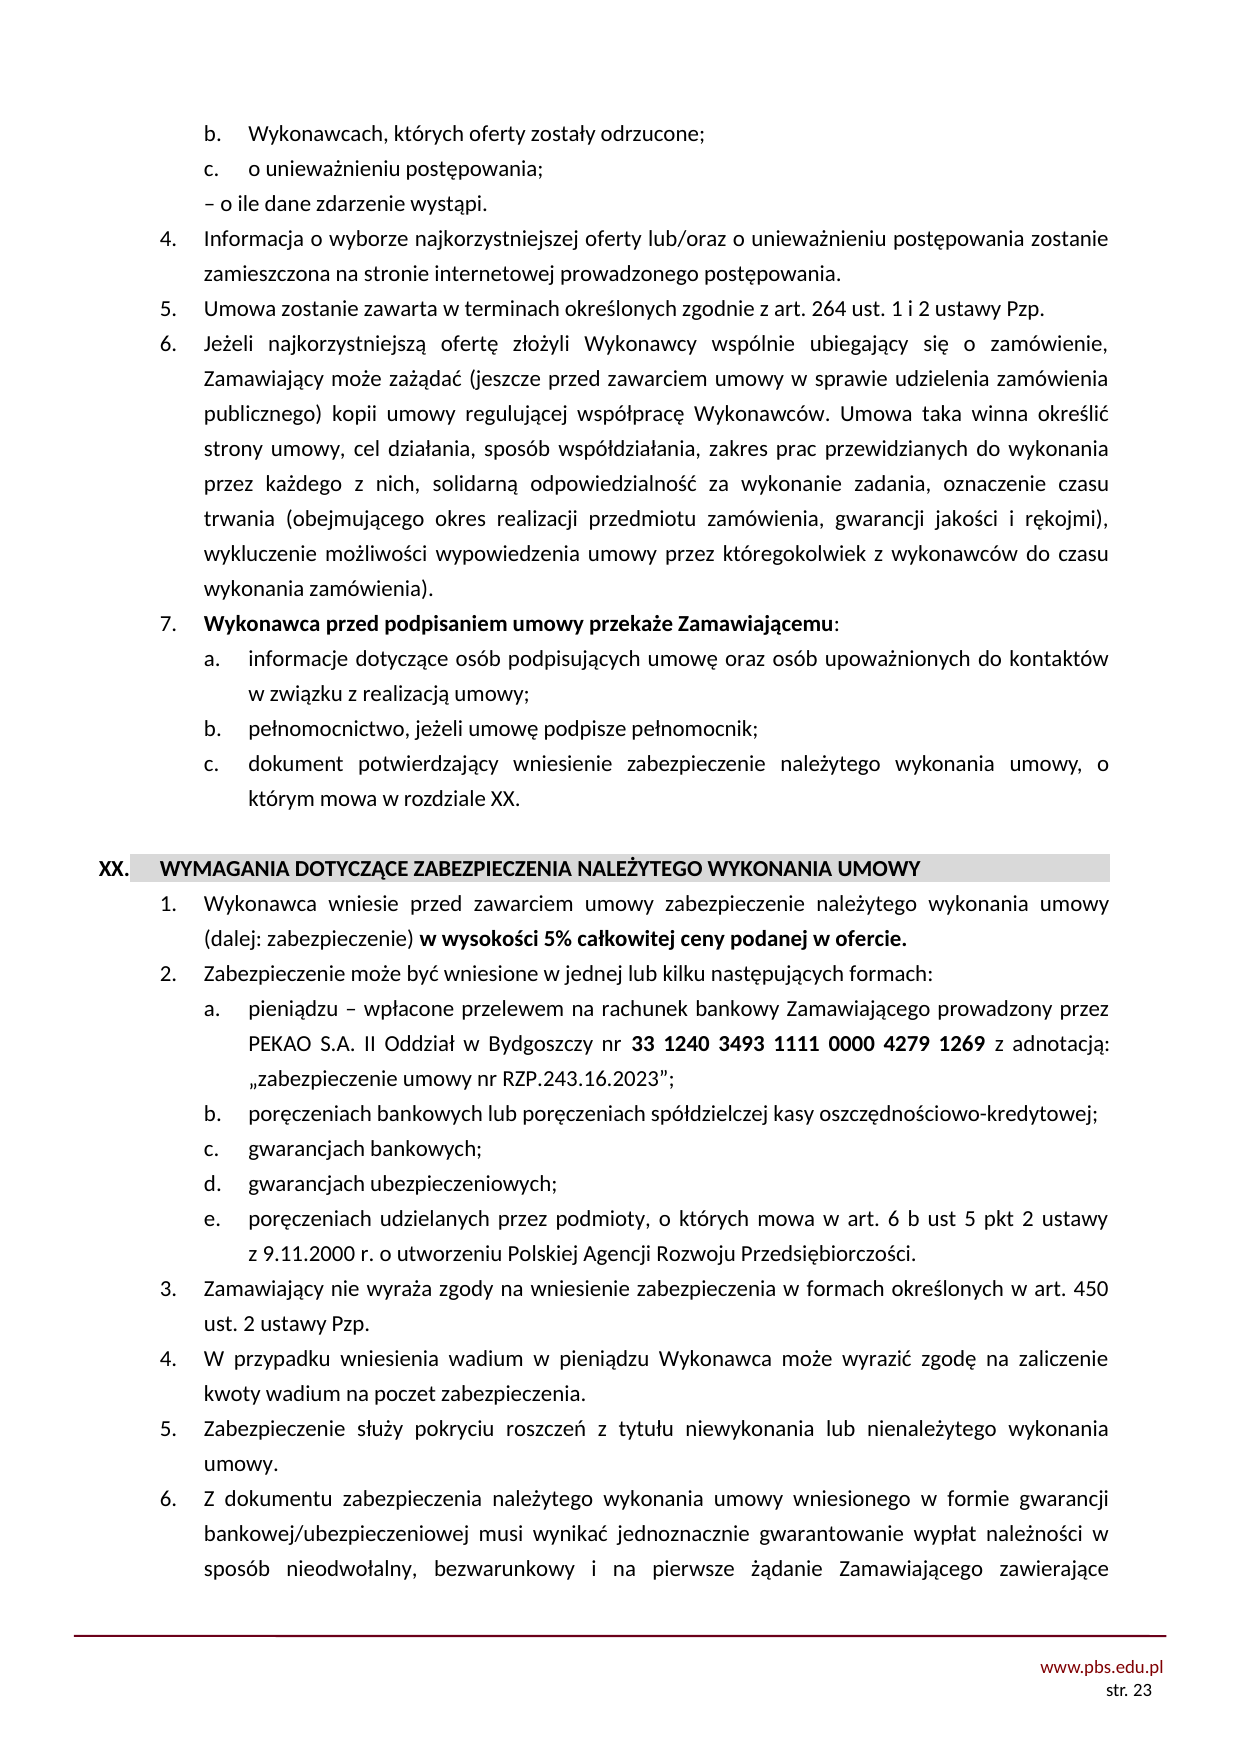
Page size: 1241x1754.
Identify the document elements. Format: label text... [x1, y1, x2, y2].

list Zabezpieczenie służy pokryciu roszczeń z tytułu niewykonania lub nienależytego wykonania umowy. [159, 1414, 1110, 1477]
list dokument potwierdzający wniesienie zabezpieczenie należytego wykonania umowy, o którym mowa w rozdziale XX. [204, 749, 1110, 812]
list W przypadku wniesienia wadium w pieniądzu Wykonawca może wyrazić zgodę na zaliczenie kwoty wadium na poczet zabezpieczenia. [159, 1344, 1110, 1407]
list Wykonawca przed podpisaniem umowy przekaże Zamawiającemu: [159, 609, 1110, 637]
list WYMAGANIA DOTYCZĄCE ZABEZPIECZENIA NALEŻYTEGO WYKONANIA UMOWY [130, 854, 1110, 882]
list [159, 1484, 1110, 1582]
list Wykonawcach, których oferty zostały odrzucone; [204, 119, 1110, 147]
list o unieważnieniu postępowania; [204, 154, 1110, 182]
list Zamawiający nie wyraża zgody na wniesienie zabezpieczenia w formach określonych w art. 450 ust. 2 ustawy Pzp. [159, 1274, 1110, 1337]
list informacje dotyczące osób podpisujących umowę oraz osób upoważnionych do kontaktów w związku z realizacją umowy; [204, 644, 1110, 707]
list Umowa zostanie zawarta w terminach określonych zgodnie z art. 264 ust. 1 i 2 ustawy Pzp. [159, 294, 1110, 322]
list Wykonawca wniesie przed zawarciem umowy zabezpieczenie należytego wykonania umowy (dalej: zabezpieczenie) w wysokości 5% całkowitej ceny podanej w ofercie. [159, 889, 1110, 952]
list poręczeniach bankowych lub poręczeniach spółdzielczej kasy oszczędnościowo-kredytowej; [204, 1099, 1110, 1127]
list gwarancjach ubezpieczeniowych; [204, 1169, 1110, 1197]
list Informacja o wyborze najkorzystniejszej oferty lub/oraz o unieważnieniu postępowania zostanie zamieszczona na stronie internetowej prowadzonego postępowania. [159, 224, 1110, 287]
list poręczeniach udzielanych przez podmioty, o których mowa w art. 6 b ust 5 pkt 2 ustawy z 9.11.2000 r. o utworzeniu Polskiej Agencji Rozwoju Przedsiębiorczości. [204, 1204, 1110, 1267]
list Jeżeli najkorzystniejszą ofertę złożyli Wykonawcy wspólnie ubiegający się o zamówienie, Zamawiający może zażądać (jeszcze przed zawarciem umowy w sprawie udzielenia zamówienia publicznego) kopii umowy regulującej współpracę Wykonawców. Umowa taka winna określić strony umowy, cel działania, sposób współdziałania, zakres prac przewidzianych do wykonania przez każdego z nich, solidarną odpowiedzialność za wykonanie zadania, oznaczenie czasu trwania (obejmującego okres realizacji przedmiotu zamówienia, gwarancji jakości i rękojmi), wykluczenie możliwości wypowiedzenia umowy przez któregokolwiek z wykonawców do czasu wykonania zamówienia). [159, 329, 1110, 602]
list gwarancjach bankowych; [204, 1134, 1110, 1162]
list pieniądzu – wpłacone przelewem na rachunek bankowy Zamawiającego prowadzony przez PEKAO S.A. II Oddział w Bydgoszczy nr 33 1240 3493 1111 0000 4279 1269 z adnotacją: „zabezpieczenie umowy nr RZP.243.16.2023”; [204, 994, 1110, 1092]
list Zabezpieczenie może być wniesione w jednej lub kilku następujących formach: [159, 959, 1110, 987]
list pełnomocnictwo, jeżeli umowę podpisze pełnomocnik; [204, 714, 1110, 742]
text – o ile dane zdarzenie wystąpi. [204, 189, 1110, 217]
